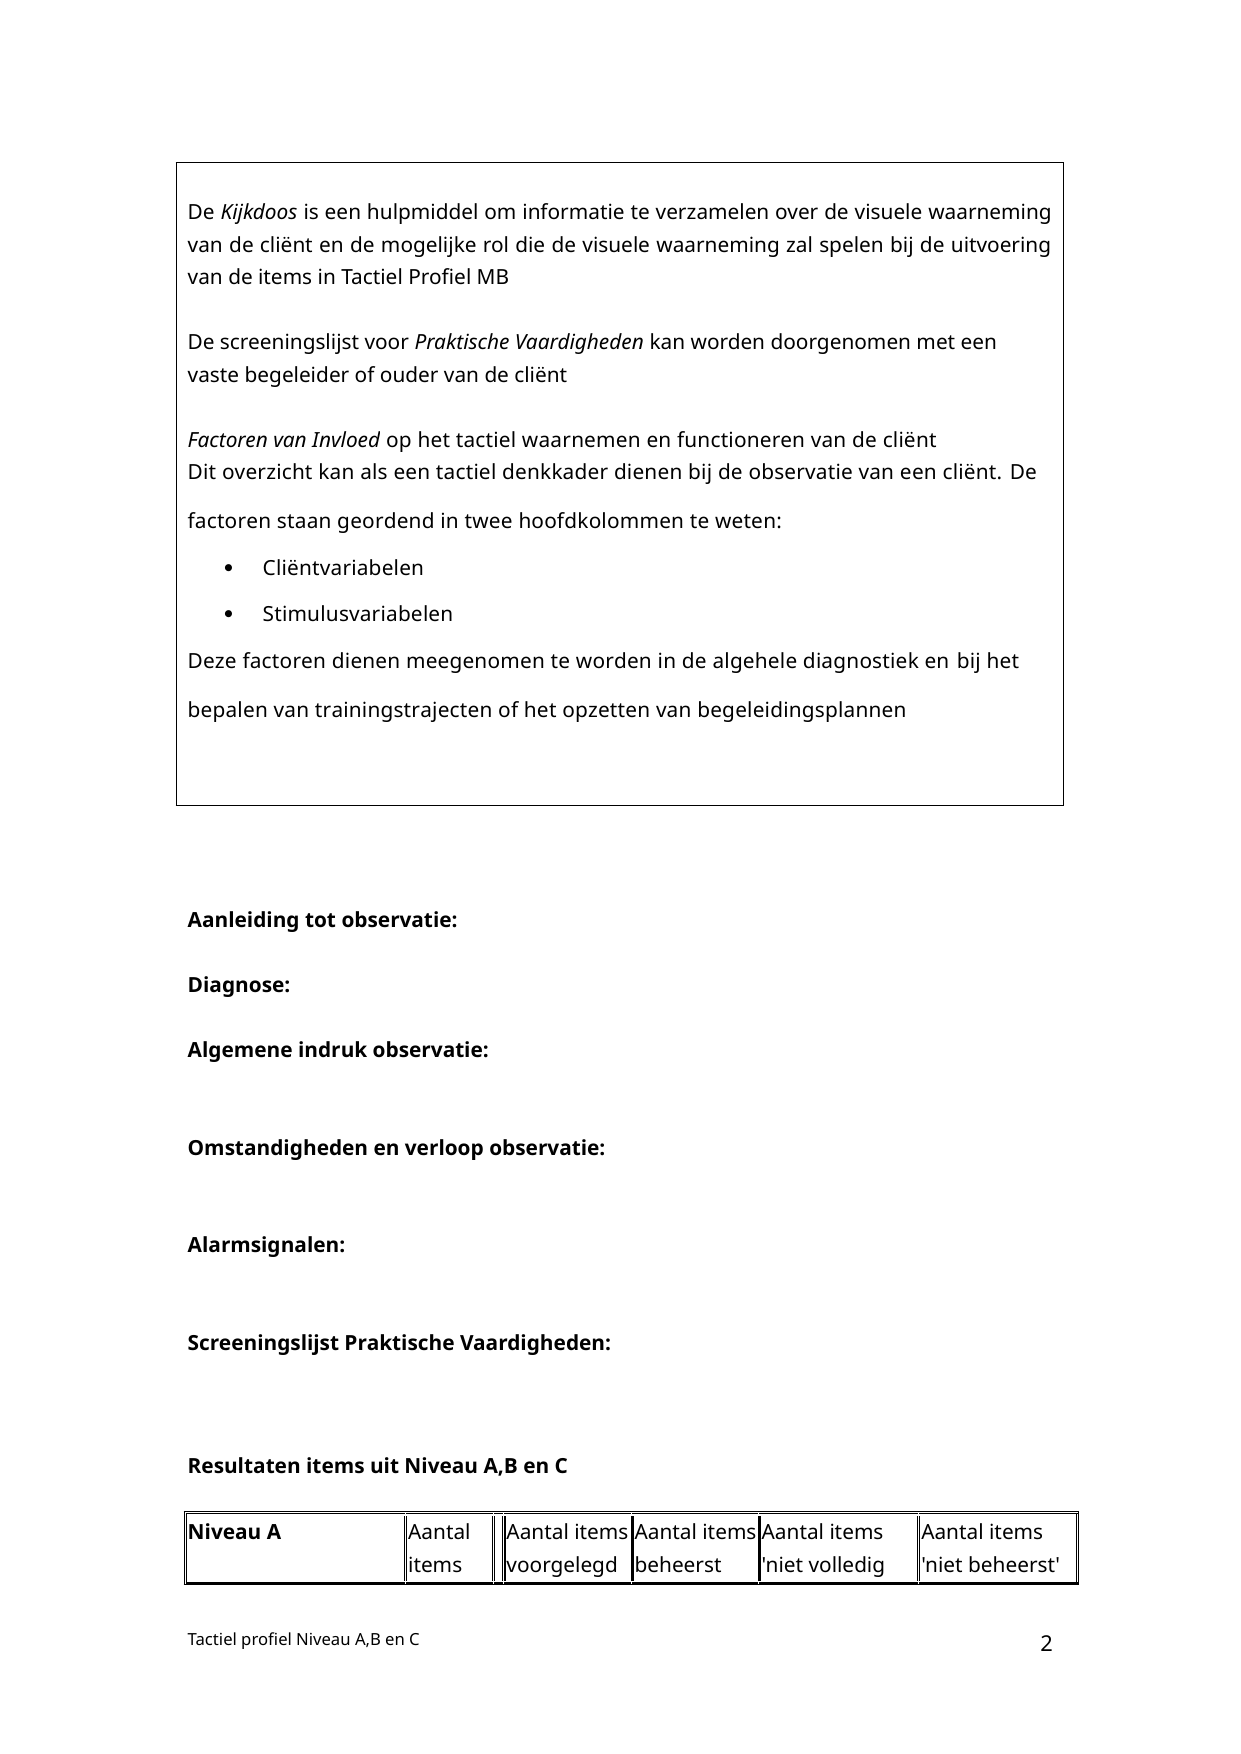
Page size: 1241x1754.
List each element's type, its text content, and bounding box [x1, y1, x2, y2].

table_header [919, 1514, 1076, 1582]
text Omstandigheden en verloop observatie: [187, 1131, 1053, 1163]
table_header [759, 1514, 919, 1582]
table_header Niveau A [187, 1514, 406, 1582]
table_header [632, 1512, 759, 1582]
text Diagnose: [187, 968, 1053, 1001]
text Screeningslijst Praktische Vaardigheden: [187, 1326, 1053, 1358]
text Algemene indruk observatie: [187, 1033, 1053, 1066]
text Aanleiding tot observatie: [187, 903, 1053, 936]
text Alarmsignalen: [187, 1228, 1053, 1261]
subtitle Resultaten items uit Niveau A,B en C [187, 1449, 1053, 1482]
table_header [177, 163, 1063, 805]
table_header [494, 1512, 504, 1582]
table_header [504, 1512, 632, 1582]
table_header Aantal items [406, 1514, 494, 1582]
